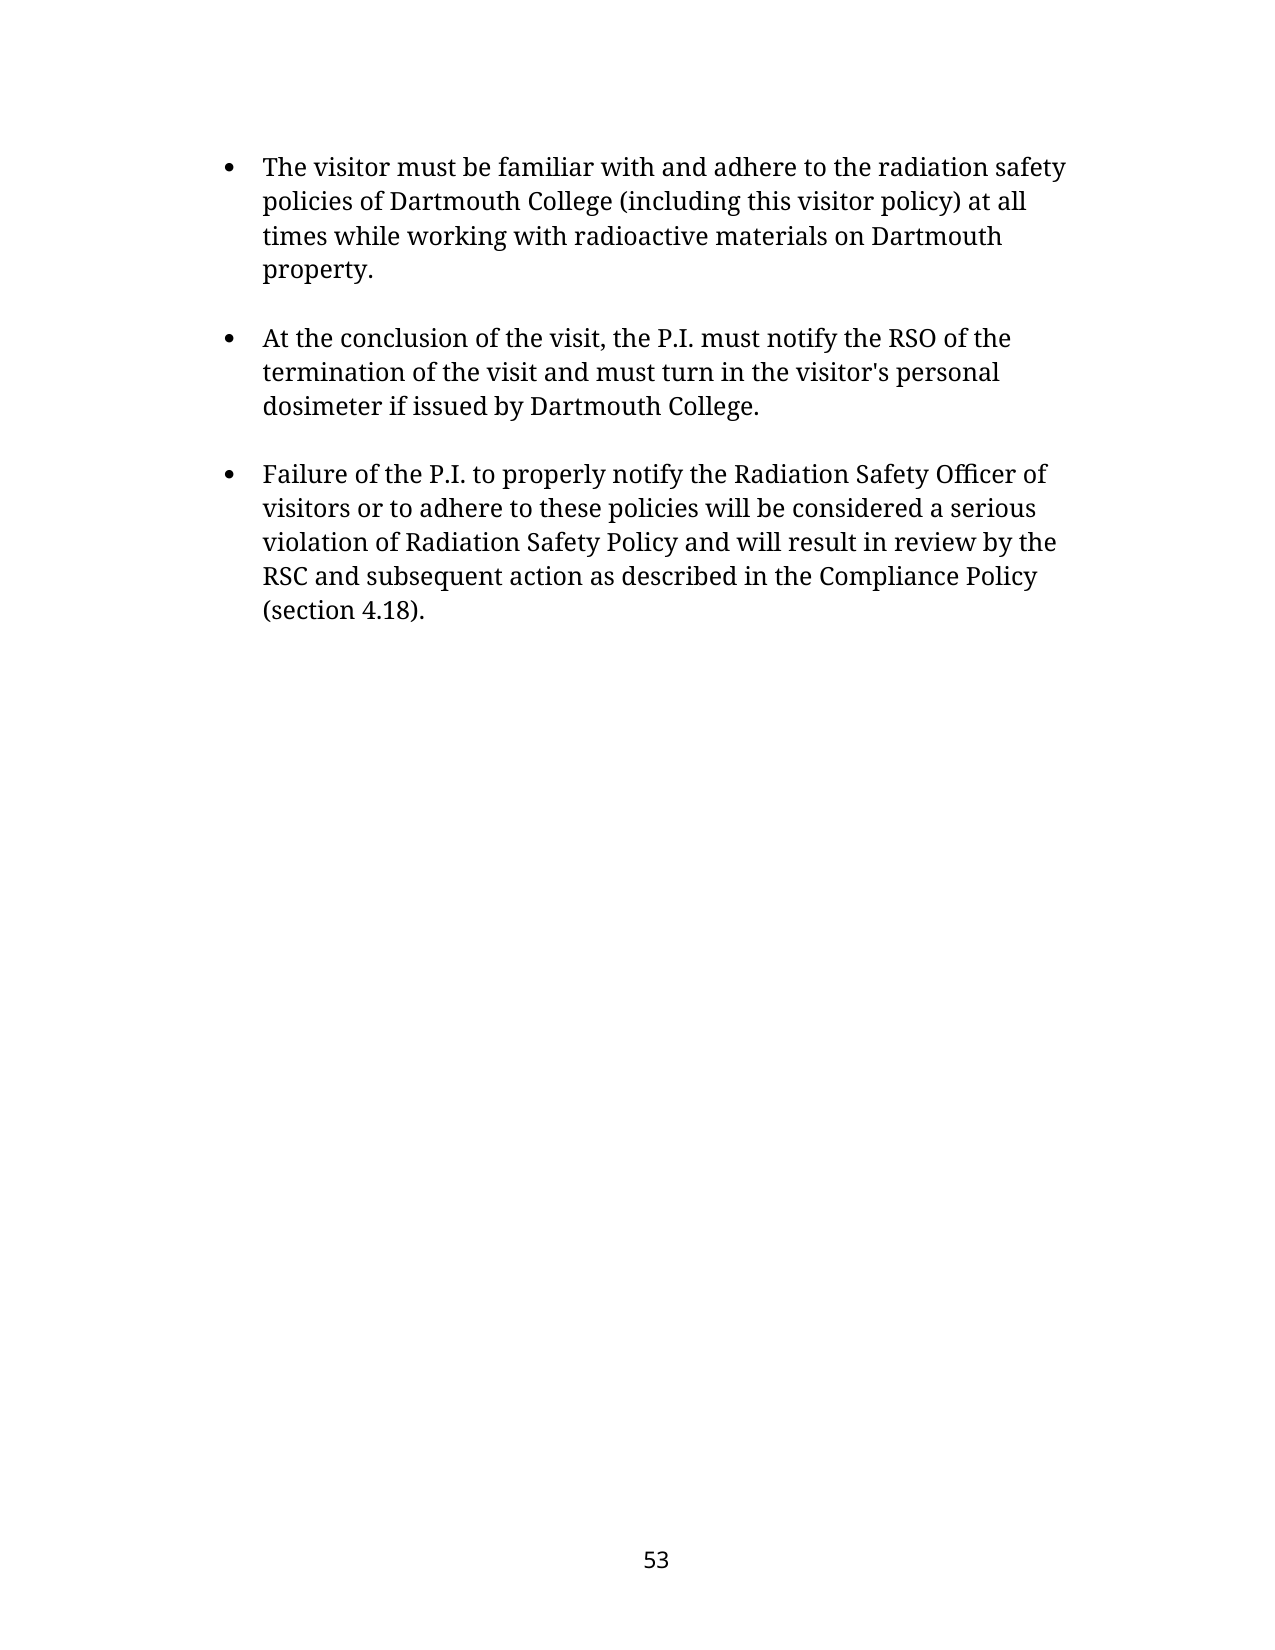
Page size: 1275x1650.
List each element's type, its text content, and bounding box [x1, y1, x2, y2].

list The visitor must be familiar with and adhere to the radiation safety policies of Dartmouth College (including this visitor policy) at all times while working with radioactive materials on Dartmouth property. [225, 150, 1087, 286]
list At the conclusion of the visit, the P.I. must notify the RSO of the termination of the visit and must turn in the visitor's personal dosimeter if issued by Dartmouth College. [225, 320, 1087, 422]
list Failure of the P.I. to properly notify the Radiation Safety Officer of visitors or to adhere to these policies will be considered a serious violation of Radiation Safety Policy and will result in review by the RSC and subsequent action as described in the Compliance Policy (section 4.18). [225, 457, 1087, 627]
